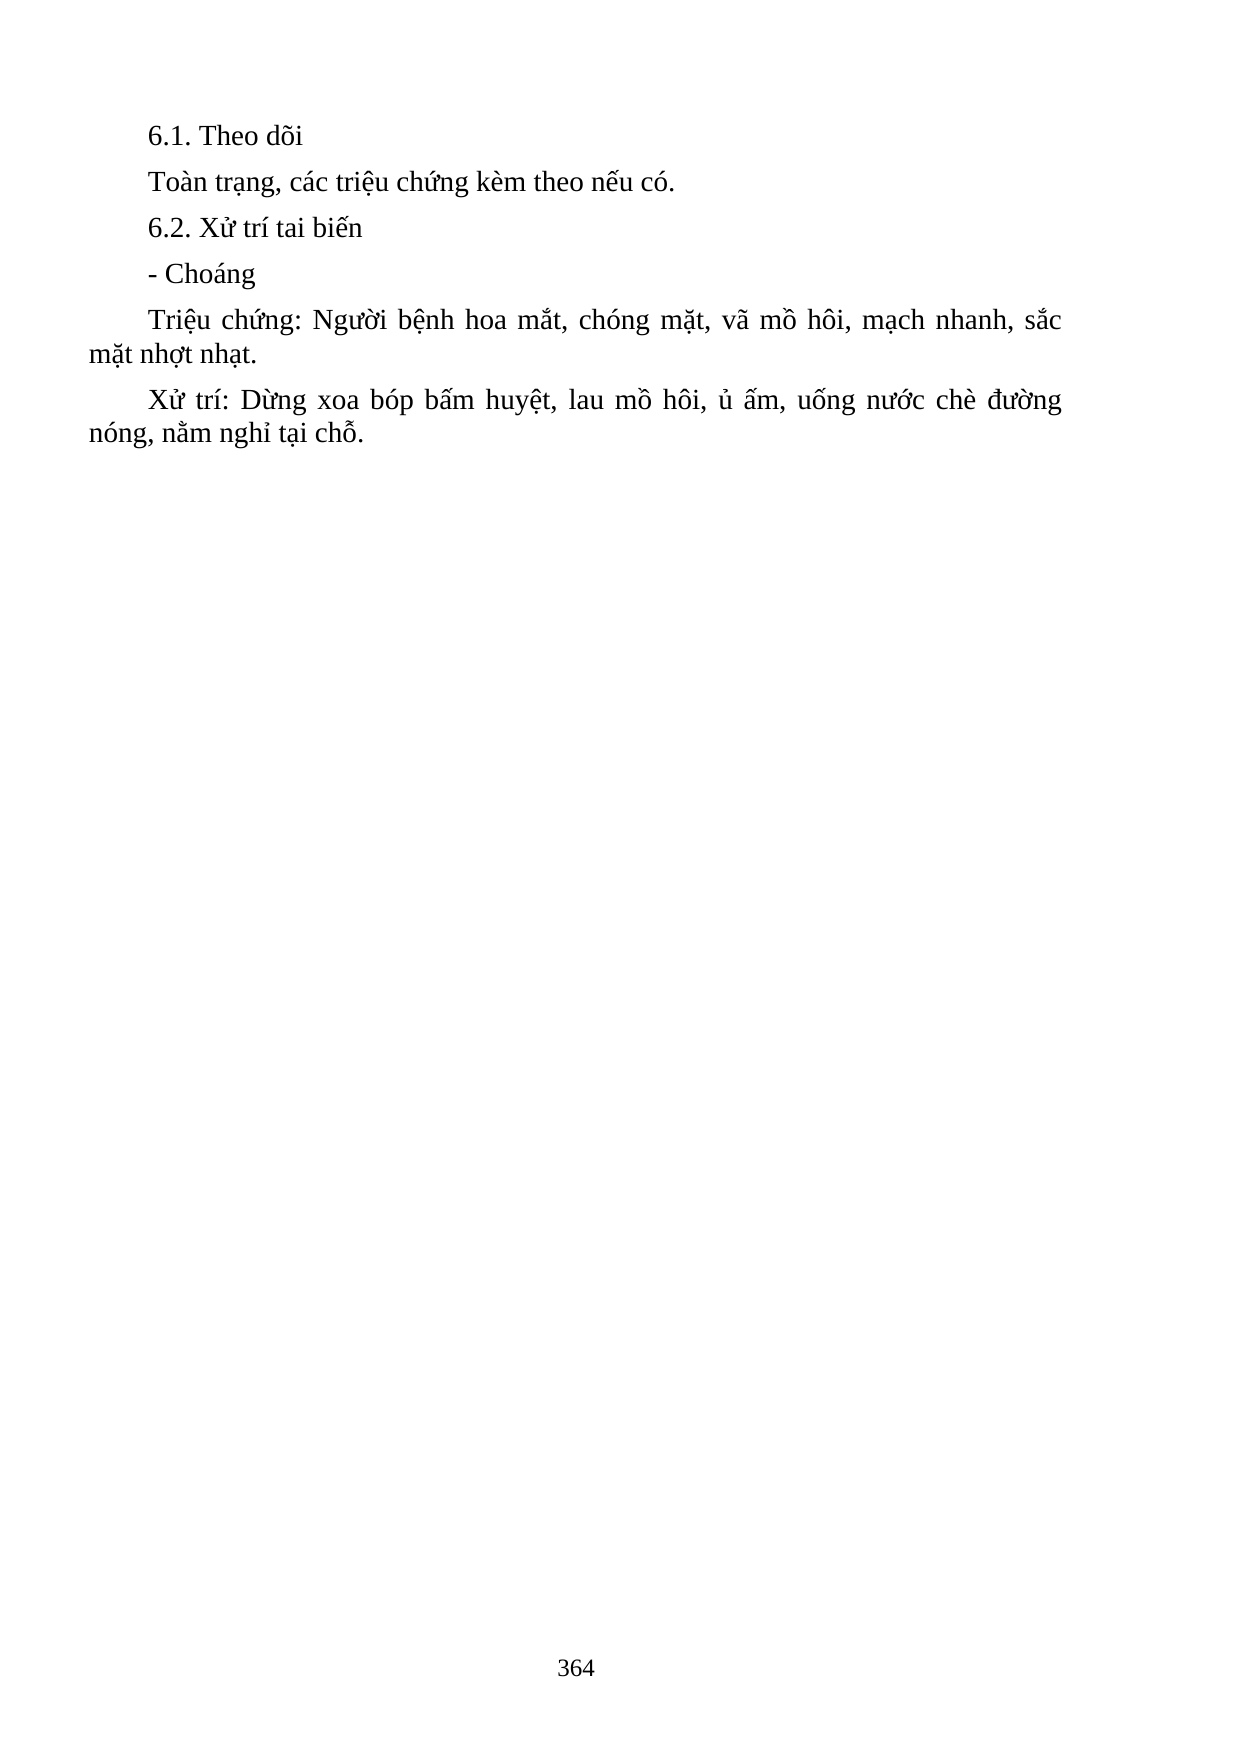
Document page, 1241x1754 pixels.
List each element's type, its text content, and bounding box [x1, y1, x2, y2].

text - Choáng [89, 256, 184, 290]
text - Choáng [241, 256, 1063, 290]
text 6.1. Theo dõi [89, 118, 1063, 152]
text 6.2. Xử trí tai biến [89, 210, 1063, 244]
text Xử trí: Dừng xoa bóp bấm huyệt, lau mồ hôi, ủ ấm, uống nước chè đường nóng, nằm nghỉ tại chỗ. [89, 382, 1063, 449]
text Triệu chứng: Người bệnh hoa mắt, chóng mặt, vã mồ hôi, mạch nhanh, sắc mặt nhợt nhạt. [89, 302, 1063, 369]
text Toàn trạng, các triệu chứng kèm theo nếu có. [89, 164, 1063, 198]
